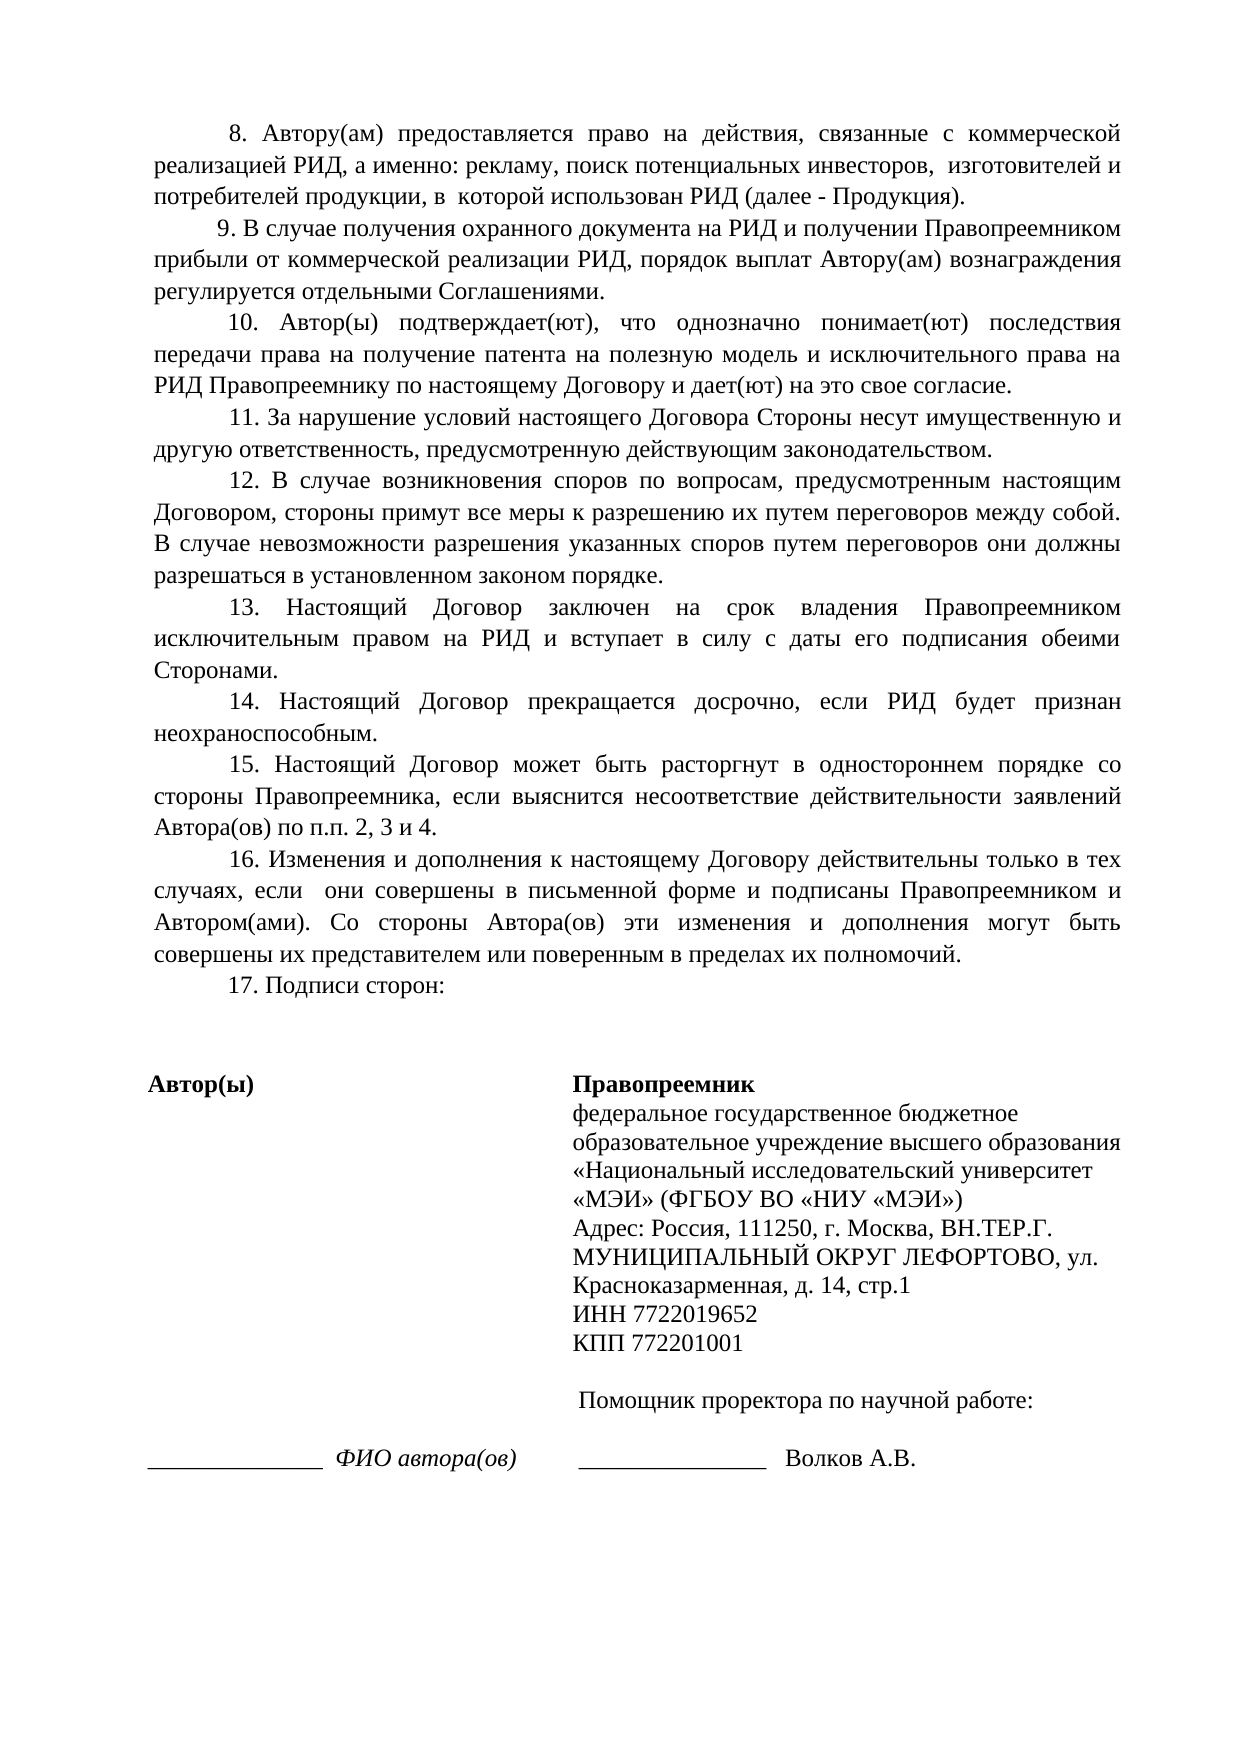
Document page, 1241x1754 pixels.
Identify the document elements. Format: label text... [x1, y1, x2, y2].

text 14. Настоящий Договор прекращается досрочно, если РИД будет признан неохраноспособным. [153, 686, 1122, 747]
text 13. Настоящий Договор заключен на срок владения Правопреемником исключительным правом на РИД и вступает в силу с даты его подписания обеими Сторонами. [153, 592, 1122, 683]
table_header Правопреемник федеральное государственное бюджетное образовательное учреждение высшего образования «Национальный исследовательский университет «МЭИ» (ФГБОУ ВО «НИУ «МЭИ») Адрес: Россия, 111250, г. Москва, ВН.ТЕР.Г. МУНИЦИПАЛЬНЫЙ ОКРУГ ЛЕФОРТОВО, ул. Красноказарменная, д. 14, стр.1 ИНН 7722019652 КПП 772201001 Помощник проректора по научной работе: _______________ Волков А.В. [567, 1069, 1133, 1568]
text 15. Настоящий Договор может быть расторгнут в одностороннем порядке со стороны Правопреемника, если выяснится несоответствие действительности заявлений Автора(ов) по п.п. 2, 3 и 4. [153, 749, 1122, 841]
text 10. Автор(ы) подтверждает(ют), что однозначно понимает(ют) последствия передачи права на получение патента на полезную модель и исключительного права на РИД Правопреемнику по настоящему Договору и дает(ют) на это свое согласие. [153, 307, 1122, 399]
text 12. В случае возникновения споров по вопросам, предусмотренным настоящим Договором, стороны примут все меры к разрешению их путем переговоров между собой. В случае невозможности разрешения указанных споров путем переговоров они должны разрешаться в установленном законом порядке. [153, 465, 1122, 589]
text 17. Подписи сторон: [153, 970, 1122, 999]
text 11. За нарушение условий настоящего Договора Стороны несут имущественную и другую ответственность, предусмотренную действующим законодательством. [153, 402, 1122, 462]
text 9. В случае получения охранного документа на РИД и получении Правопреемником прибыли от коммерческой реализации РИД, порядок выплат Автору(ам) вознаграждения регулируется отдельными Соглашениями. [153, 213, 1122, 305]
text 8. Автору(ам) предоставляется право на действия, связанные с коммерческой реализацией РИД, а именно: рекламу, поиск потенциальных инвесторов, изготовителей и потребителей продукции, в которой использован РИД (далее - Продукция). [153, 118, 1122, 210]
text 16. Изменения и дополнения к настоящему Договору действительны только в тех случаях, если они совершены в письменной форме и подписаны Правопреемником и Автором(ами). Со стороны Автора(ов) эти изменения и дополнения могут быть совершены их представителем или поверенным в пределах их полномочий. [153, 844, 1122, 967]
table_header Автор(ы) ______________ ФИО автора(ов) [142, 1069, 567, 1568]
